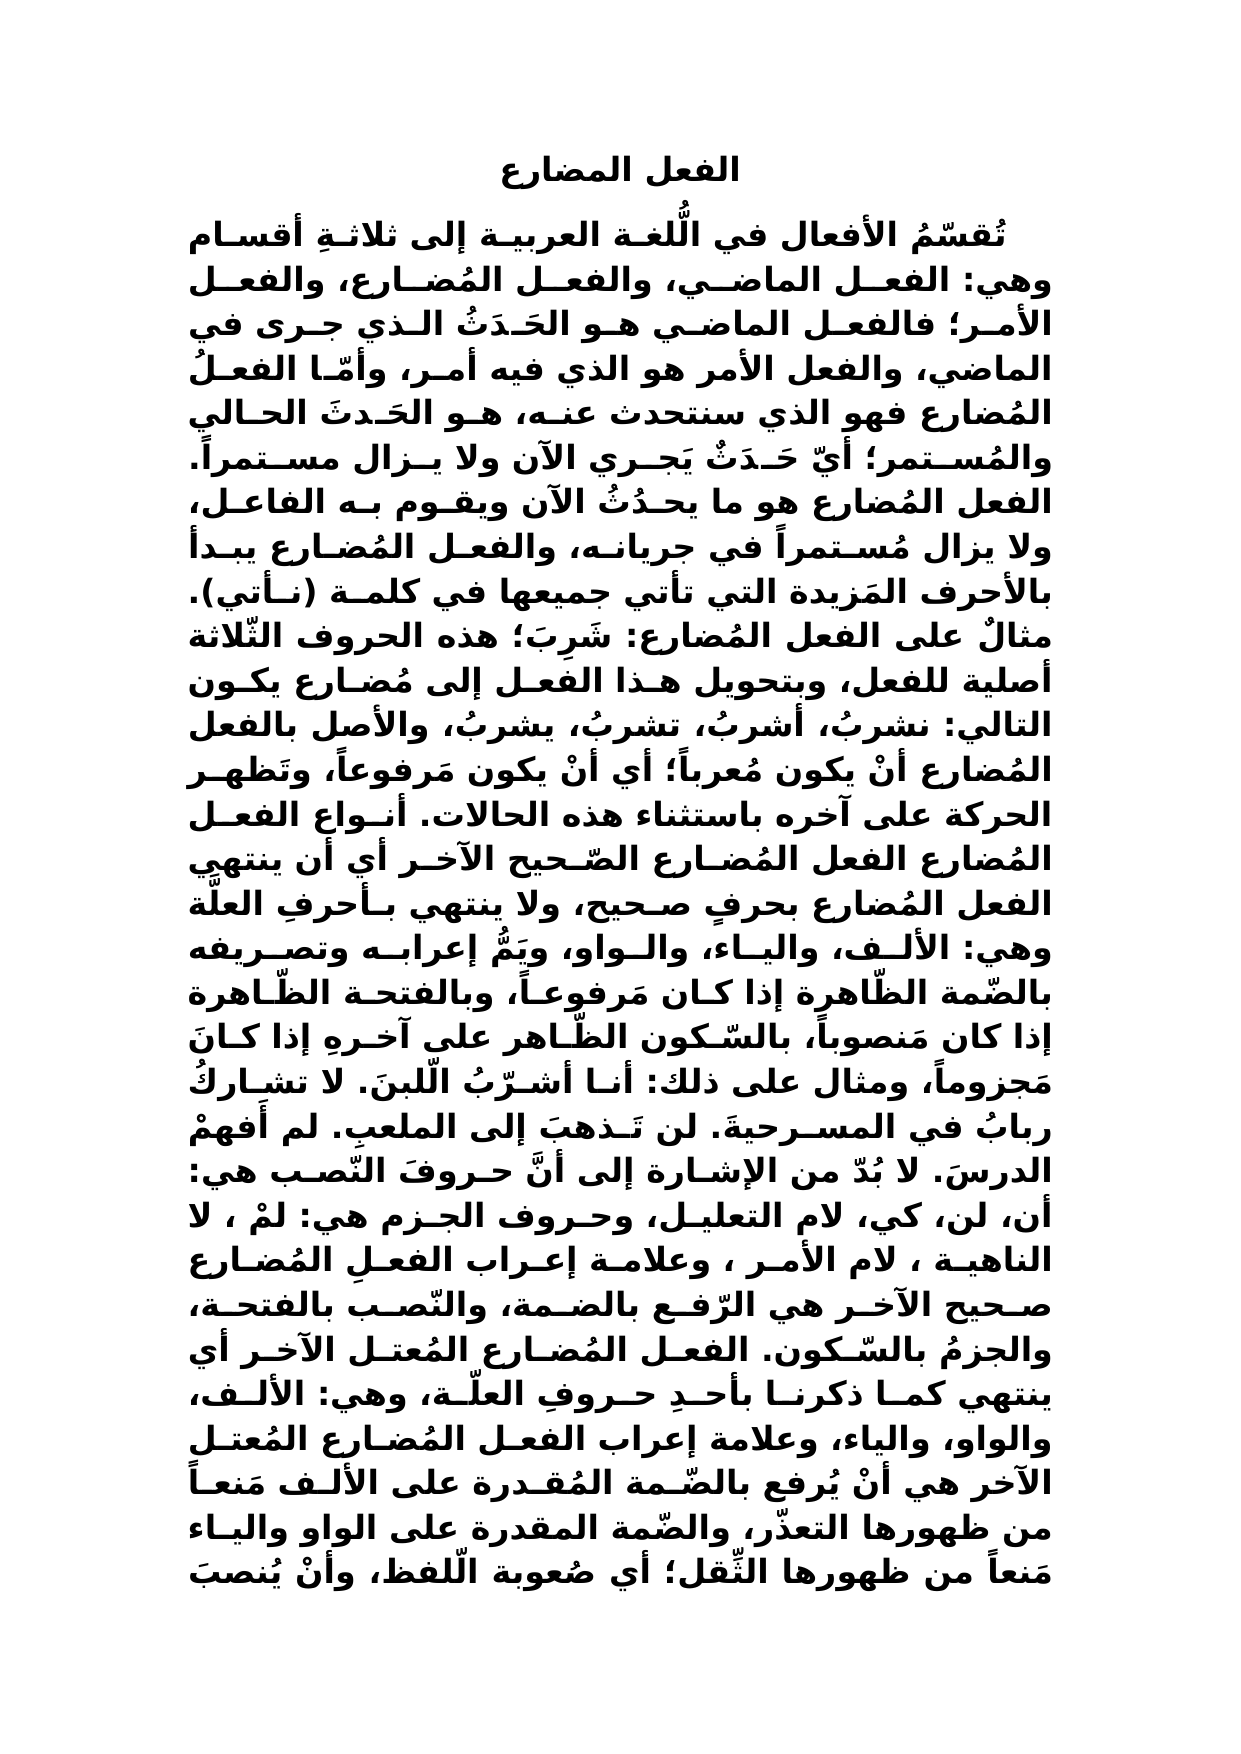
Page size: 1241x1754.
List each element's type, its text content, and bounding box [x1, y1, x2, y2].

text الفعل المضارع [187, 150, 1053, 189]
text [187, 215, 1053, 1592]
